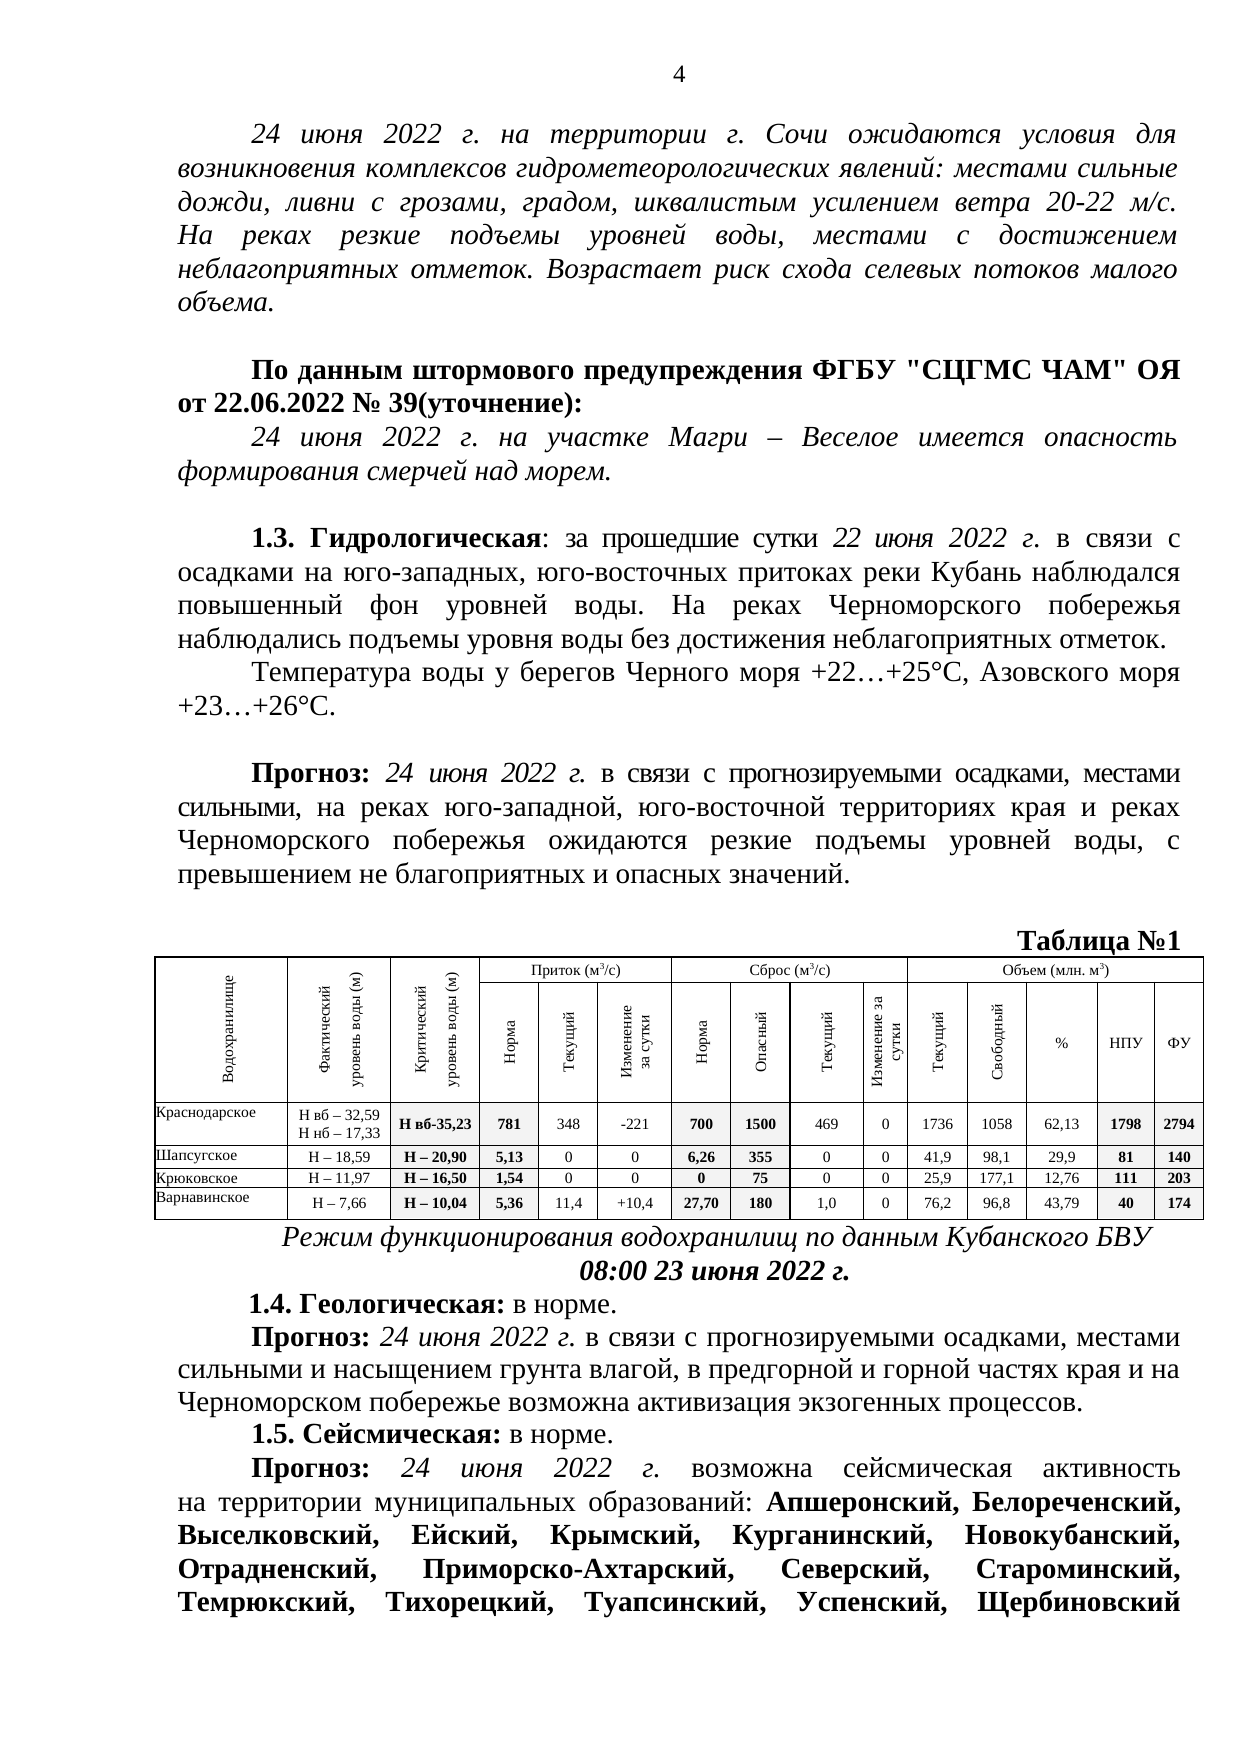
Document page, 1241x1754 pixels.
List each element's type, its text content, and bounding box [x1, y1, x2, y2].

table_cell 41,9 [908, 1146, 967, 1168]
table_cell 1798 [1098, 1103, 1154, 1145]
table_cell 1058 [968, 1103, 1026, 1145]
table_cell 29,9 [1027, 1146, 1097, 1168]
table_cell НПУ [1098, 983, 1154, 1102]
table_cell 75 [731, 1169, 789, 1187]
table_cell Текущий [539, 983, 597, 1102]
table_cell 111 [1098, 1169, 1154, 1187]
table_cell 469 [791, 1103, 863, 1145]
table_cell 2794 [1155, 1103, 1203, 1145]
table_cell Н вб – 32,59 Н нб – 17,33 [288, 1103, 390, 1145]
table_header Критический уровень воды (м) [391, 958, 479, 1102]
table_header Объем (млн. м3) [908, 958, 1203, 982]
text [177, 1450, 1181, 1618]
table_cell Крюковское [156, 1169, 287, 1187]
table_cell Н – 20,90 [391, 1146, 479, 1168]
table_cell Изменение за сутки [864, 983, 907, 1102]
table_cell 1,0 [791, 1188, 863, 1218]
table_cell 5,13 [480, 1146, 538, 1168]
text Таблица №1 [177, 923, 1181, 956]
table_cell 203 [1155, 1169, 1203, 1187]
table_cell 355 [731, 1146, 789, 1168]
table_header Фактический уровень воды (м) [288, 958, 390, 1102]
table_cell 6,26 [672, 1146, 730, 1168]
table_cell 12,76 [1027, 1169, 1097, 1187]
text 24 июня 2022 г. на территории г. Сочи ожидаются условия для возникновения комплексов гидрометеорологических явлений: местами сильные дожди, ливни с грозами, градом, шквалистым усилением ветра 20-22 м/с. На реках резкие подъемы уровней воды, местами с достижением неблагоприятных отметок. Возрастает риск схода селевых потоков малого объема. [177, 117, 1181, 318]
table_cell ФУ [1155, 983, 1203, 1102]
table_cell 76,2 [908, 1188, 967, 1218]
text По данным штормового предупреждения ФГБУ "СЦГМС ЧАМ" ОЯ от 22.06.2022 № 39(уточнение): [177, 352, 1181, 419]
table_cell 11,4 [539, 1188, 597, 1218]
table_cell 1736 [908, 1103, 967, 1145]
table_cell 0 [864, 1188, 907, 1218]
table_cell 1,54 [480, 1169, 538, 1187]
table_header Водохранилище [156, 958, 287, 1102]
table_cell 180 [731, 1188, 789, 1218]
table_cell Н вб-35,23 [391, 1103, 479, 1145]
table_cell Н – 10,04 [391, 1188, 479, 1218]
table_cell 0 [672, 1169, 730, 1187]
table_cell -221 [598, 1103, 671, 1145]
table_cell 5,36 [480, 1188, 538, 1218]
table_cell +10,4 [598, 1188, 671, 1218]
table_cell 0 [598, 1169, 671, 1187]
table_cell 1500 [731, 1103, 789, 1145]
text 24 июня 2022 г. на участке Магри – Веселое имеется опасность формирования смерчей над морем. [177, 419, 1181, 486]
table_cell 0 [791, 1169, 863, 1187]
text Режим функционирования водохранилищ по данным Кубанского БВУ [177, 1220, 1181, 1253]
table_cell 0 [864, 1146, 907, 1168]
table_header Приток (м3/с) [480, 958, 671, 982]
table_cell Текущий [791, 983, 863, 1102]
table_cell 40 [1098, 1188, 1154, 1218]
table_cell Варнавинское [156, 1188, 287, 1218]
text 1.4. Геологическая: в норме. [177, 1287, 1181, 1320]
table_cell Н – 18,59 [288, 1146, 390, 1168]
table_cell Опасный [731, 983, 789, 1102]
table_cell 174 [1155, 1188, 1203, 1218]
table_cell Свободный [968, 983, 1026, 1102]
table_header Сброс (м3/с) [672, 958, 907, 982]
table_cell 700 [672, 1103, 730, 1145]
table_cell 98,1 [968, 1146, 1026, 1168]
table_cell 81 [1098, 1146, 1154, 1168]
table_cell 177,1 [968, 1169, 1026, 1187]
table_cell 25,9 [908, 1169, 967, 1187]
table_cell Изменение за сутки [598, 983, 671, 1102]
table_cell 0 [791, 1146, 863, 1168]
table_cell Краснодарское [156, 1103, 287, 1145]
table_cell 140 [1155, 1146, 1203, 1168]
table_cell 96,8 [968, 1188, 1026, 1218]
table_cell Н – 16,50 [391, 1169, 479, 1187]
table_cell Норма [480, 983, 538, 1102]
table_cell Н – 7,66 [288, 1188, 390, 1218]
table_cell 0 [598, 1146, 671, 1168]
text 1.5. Сейсмическая: в норме. [177, 1418, 1192, 1450]
text 08:00 23 июня 2022 г. [177, 1253, 1181, 1287]
table_cell 0 [864, 1103, 907, 1145]
text 1.3. Гидрологическая: за прошедшие сутки 22 июня 2022 г. в связи с осадками на юго-западных, юго-восточных притоках реки Кубань наблюдался повышенный фон уровней воды. На реках Черноморского побережья наблюдались подъемы уровня воды без достижения неблагоприятных отметок. [177, 520, 1181, 654]
table_cell % [1027, 983, 1097, 1102]
table_cell 62,13 [1027, 1103, 1097, 1145]
table_cell 0 [864, 1169, 907, 1187]
text Температура воды у берегов Черного моря +22…+25°С, Азовского моря +23…+26°С. [177, 654, 1181, 722]
table_cell 27,70 [672, 1188, 730, 1218]
table_cell Шапсугское [156, 1146, 287, 1168]
table_cell 43,79 [1027, 1188, 1097, 1218]
table_cell 0 [539, 1169, 597, 1187]
table_cell Н – 11,97 [288, 1169, 390, 1187]
table_cell 0 [539, 1146, 597, 1168]
text Прогноз: 24 июня 2022 г. в связи с прогнозируемыми осадками, местами сильными и насыщением грунта влагой, в предгорной и горной частях края и на Черноморском побережье возможна активизация экзогенных процессов. [177, 1320, 1181, 1418]
table_cell 348 [539, 1103, 597, 1145]
table_cell Норма [672, 983, 730, 1102]
text Прогноз: 24 июня 2022 г. в связи с прогнозируемыми осадками, местами сильными, на реках юго-западной, юго-восточной территориях края и реках Черноморского побережья ожидаются резкие подъемы уровней воды, с превышением не благоприятных и опасных значений. [177, 755, 1181, 889]
table_cell Текущий [908, 983, 967, 1102]
table_cell 781 [480, 1103, 538, 1145]
